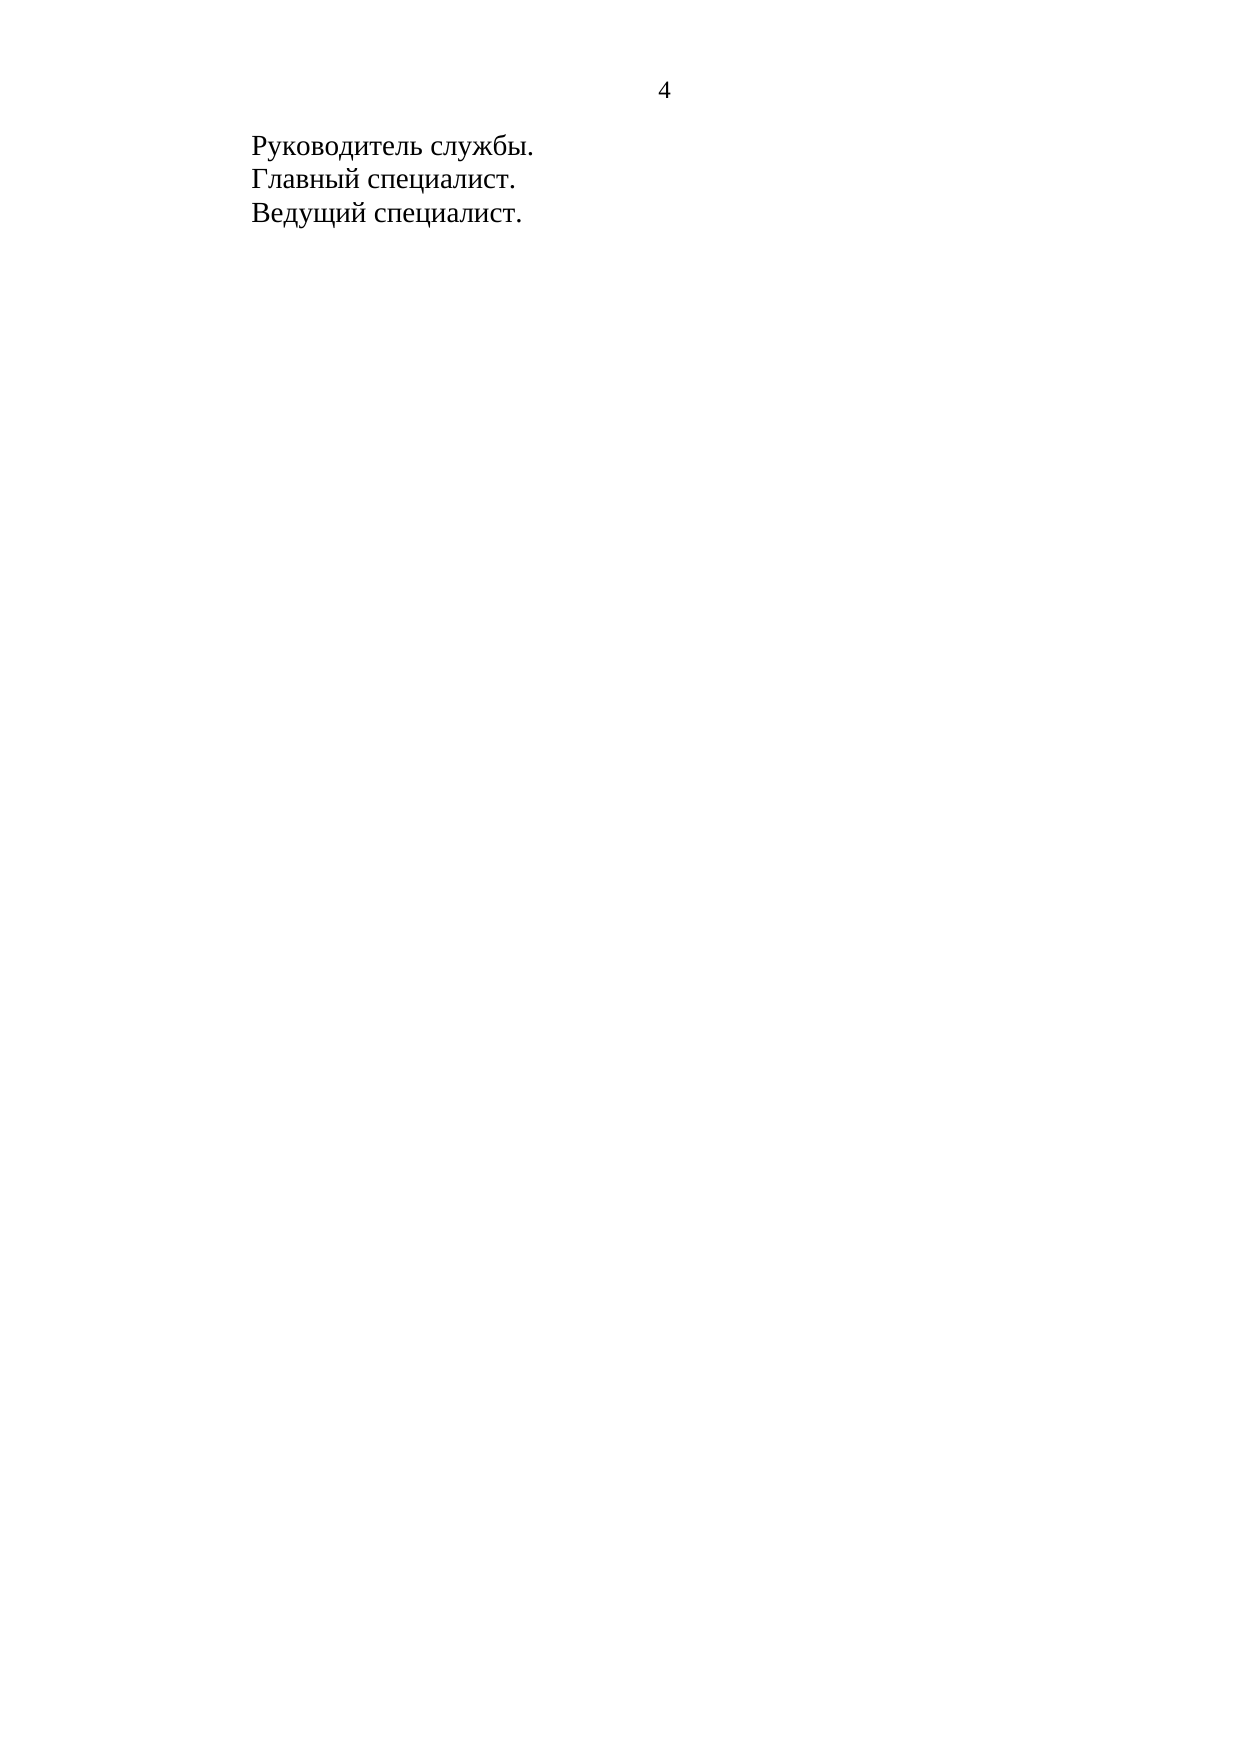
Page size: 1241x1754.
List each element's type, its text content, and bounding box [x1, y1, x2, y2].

text Главный специалист. [177, 161, 1152, 195]
text Ведущий специалист. [177, 195, 1152, 228]
text Руководитель службы. [177, 128, 1152, 161]
